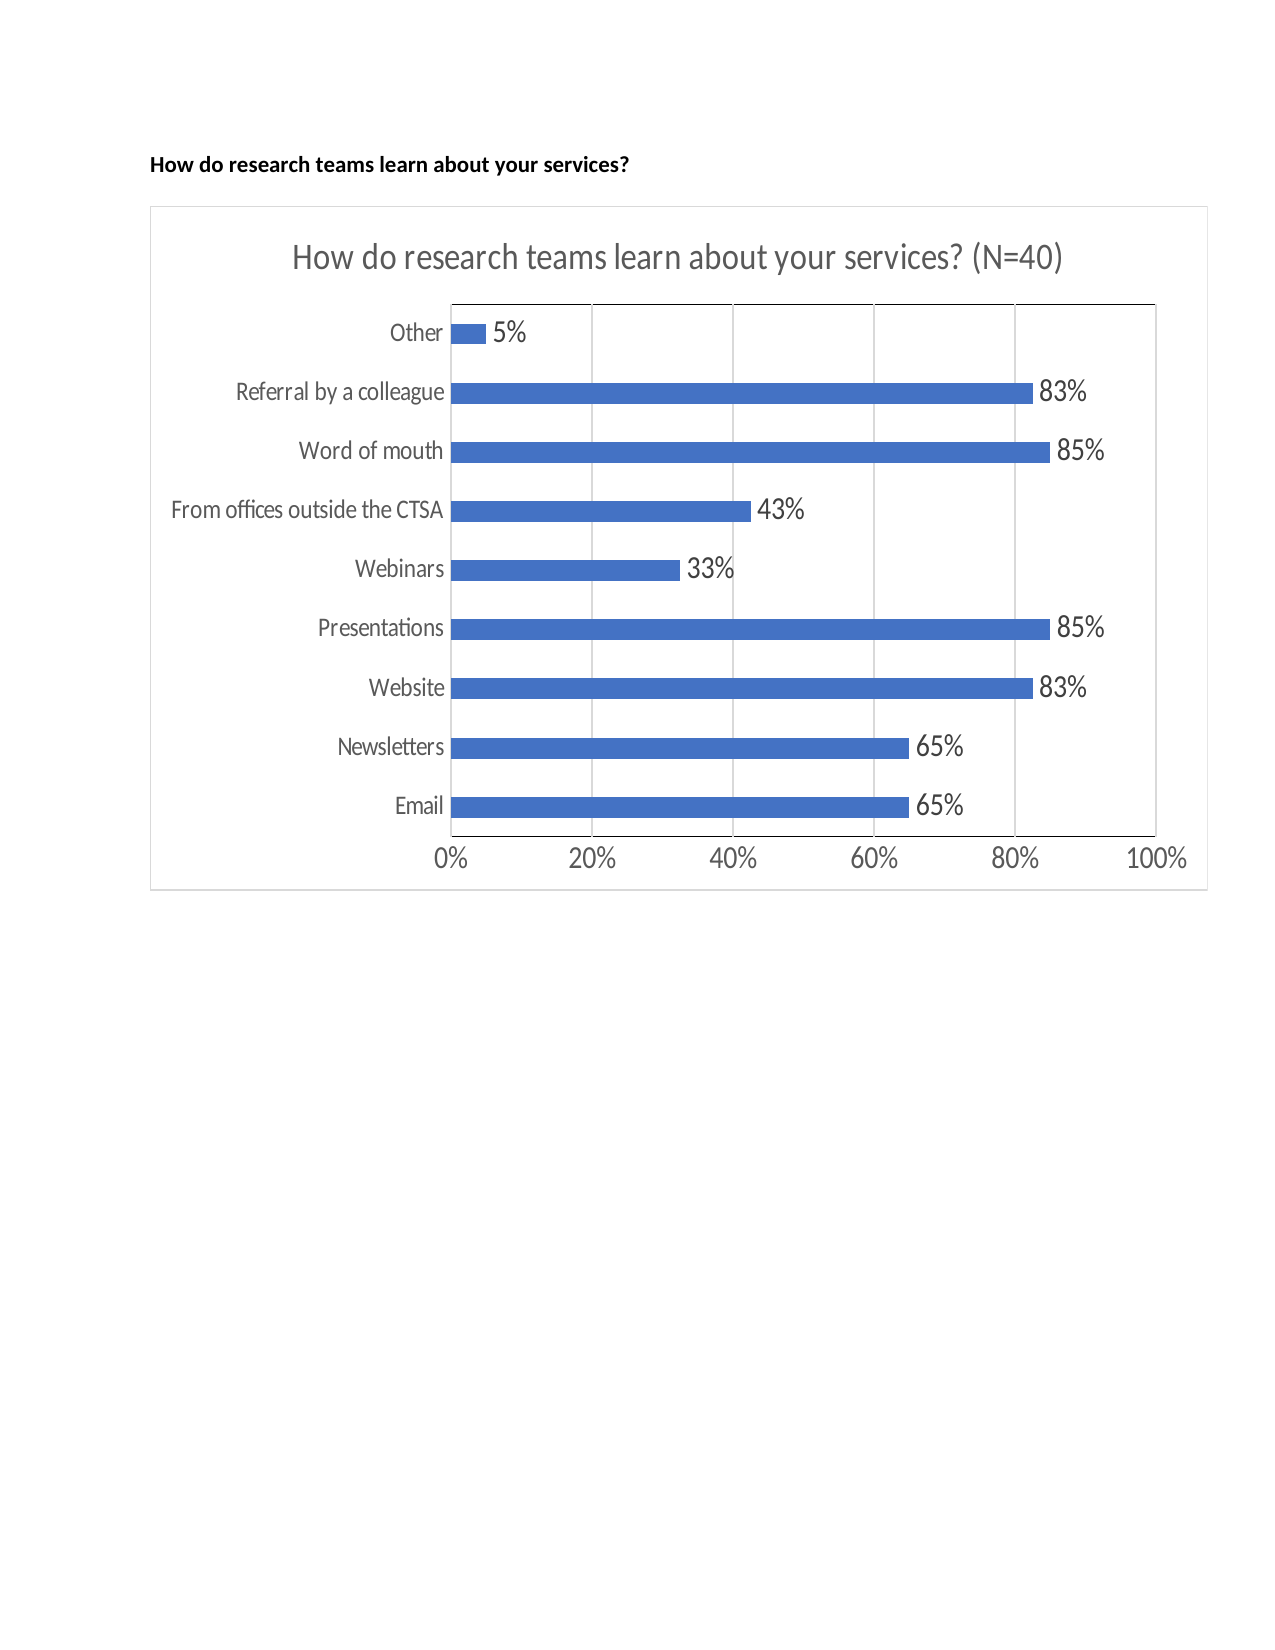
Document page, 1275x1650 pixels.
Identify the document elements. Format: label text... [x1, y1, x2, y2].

text How do research teams learn about your services? [150, 150, 1125, 178]
